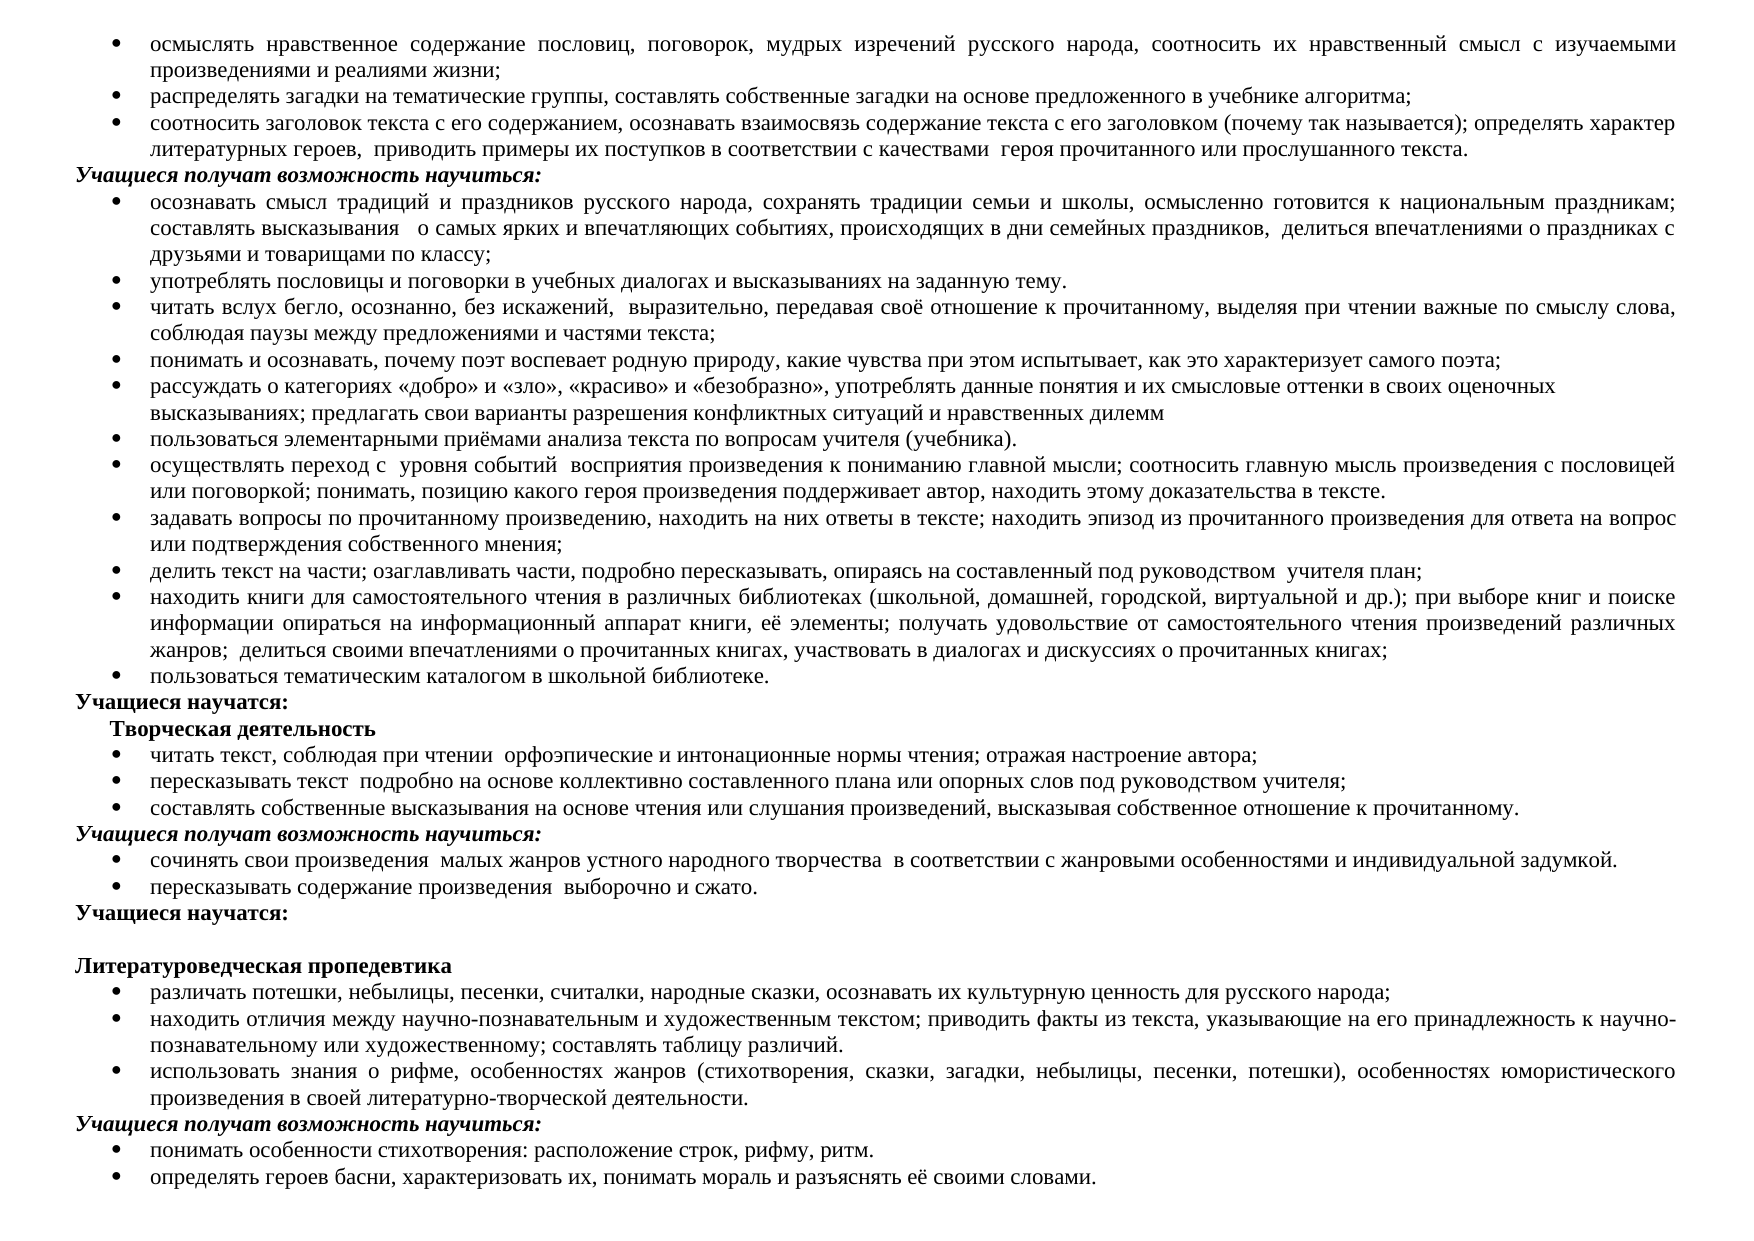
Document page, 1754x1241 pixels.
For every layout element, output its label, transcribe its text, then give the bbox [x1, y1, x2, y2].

text Учащиеся получат возможность научиться: [75, 161, 1679, 188]
list использовать знания о рифме, особенностях жанров (стихотворения, сказки, загадки, небылицы, песенки, потешки), особенностях юмористического произведения в своей литературно-творческой деятельности. [112, 1057, 1679, 1110]
list определять героев басни, характеризовать их, понимать мораль и разъяснять её своими словами. [112, 1163, 1679, 1189]
list пользоваться тематическим каталогом в школьной библиотеке. [112, 662, 1679, 688]
list рассуждать о категориях «добро» и «зло», «красиво» и «безобразно», употреблять данные понятия и их смысловые оттенки в своих оценочных высказываниях; предлагать свои варианты разрешения конфликтных ситуаций и нравственных дилемм [112, 372, 1679, 425]
list понимать и осознавать, почему поэт воспевает родную природу, какие чувства при этом испытывает, как это характеризует самого поэта; [112, 346, 1679, 372]
text Учащиеся научатся: [75, 688, 1679, 715]
list употреблять пословицы и поговорки в учебных диалогах и высказываниях на заданную тему. [112, 267, 1679, 293]
list осмыслять нравственное содержание пословиц, поговорок, мудрых изречений русского народа, соотносить их нравственный смысл с изучаемыми произведениями и реалиями жизни; [112, 29, 1679, 82]
text Литературоведческая пропедевтика [75, 952, 1679, 978]
list составлять собственные высказывания на основе чтения или слушания произведений, высказывая собственное отношение к прочитанному. [112, 794, 1679, 820]
list читать вслух бегло, осознанно, без искажений, выразительно, передавая своё отношение к прочитанному, выделяя при чтении важные по смыслу слова, соблюдая паузы между предложениями и частями текста; [112, 293, 1679, 346]
text Творческая деятельность [75, 715, 1679, 741]
list пользоваться элементарными приёмами анализа текста по вопросам учителя (учебника). [112, 425, 1679, 451]
list осознавать смысл традиций и праздников русского народа, сохранять традиции семьи и школы, осмысленно готовится к национальным праздникам; составлять высказывания о самых ярких и впечатляющих событиях, происходящих в дни семейных праздников, делиться впечатлениями о праздниках с друзьями и товарищами по классу; [112, 188, 1679, 267]
text Учащиеся получат возможность научиться: [75, 1110, 1679, 1136]
list понимать особенности стихотворения: расположение строк, рифму, ритм. [112, 1136, 1679, 1163]
list различать потешки, небылицы, песенки, считалки, народные сказки, осознавать их культурную ценность для русского народа; [112, 978, 1679, 1005]
list находить книги для самостоятельного чтения в различных библиотеках (школьной, домашней, городской, виртуальной и др.); при выборе книг и поиске информации опираться на информационный аппарат книги, её элементы; получать удовольствие от самостоятельного чтения произведений различных жанров; делиться своими впечатлениями о прочитанных книгах, участвовать в диалогах и дискуссиях о прочитанных книгах; [112, 583, 1679, 662]
list задавать вопросы по прочитанному произведению, находить на них ответы в тексте; находить эпизод из прочитанного произведения для ответа на вопрос или подтверждения собственного мнения; [112, 504, 1679, 557]
text Учащиеся получат возможность научиться: [75, 820, 1679, 847]
list читать текст, соблюдая при чтении орфоэпические и интонационные нормы чтения; отражая настроение автора; [112, 741, 1679, 767]
list пересказывать содержание произведения выборочно и сжато. [112, 873, 1679, 899]
list находить отличия между научно-познавательным и художественным текстом; приводить факты из текста, указывающие на его принадлежность к научно-познавательному или художественному; составлять таблицу различий. [112, 1005, 1679, 1057]
list распределять загадки на тематические группы, составлять собственные загадки на основе предложенного в учебнике алгоритма; [112, 82, 1679, 109]
list осуществлять переход с уровня событий восприятия произведения к пониманию главной мысли; соотносить главную мысль произведения с пословицей или поговоркой; понимать, позицию какого героя произведения поддерживает автор, находить этому доказательства в тексте. [112, 451, 1679, 504]
list соотносить заголовок текста с его содержанием, осознавать взаимосвязь содержание текста с его заголовком (почему так называется); определять характер литературных героев, приводить примеры их поступков в соответствии с качествами героя прочитанного или прослушанного текста. [112, 109, 1679, 161]
text Учащиеся научатся: [75, 899, 1679, 926]
list пересказывать текст подробно на основе коллективно составленного плана или опорных слов под руководством учителя; [112, 767, 1679, 794]
list делить текст на части; озаглавливать части, подробно пересказывать, опираясь на составленный под руководством учителя план; [112, 557, 1679, 583]
list сочинять свои произведения малых жанров устного народного творчества в соответствии с жанровыми особенностями и индивидуальной задумкой. [112, 847, 1679, 873]
